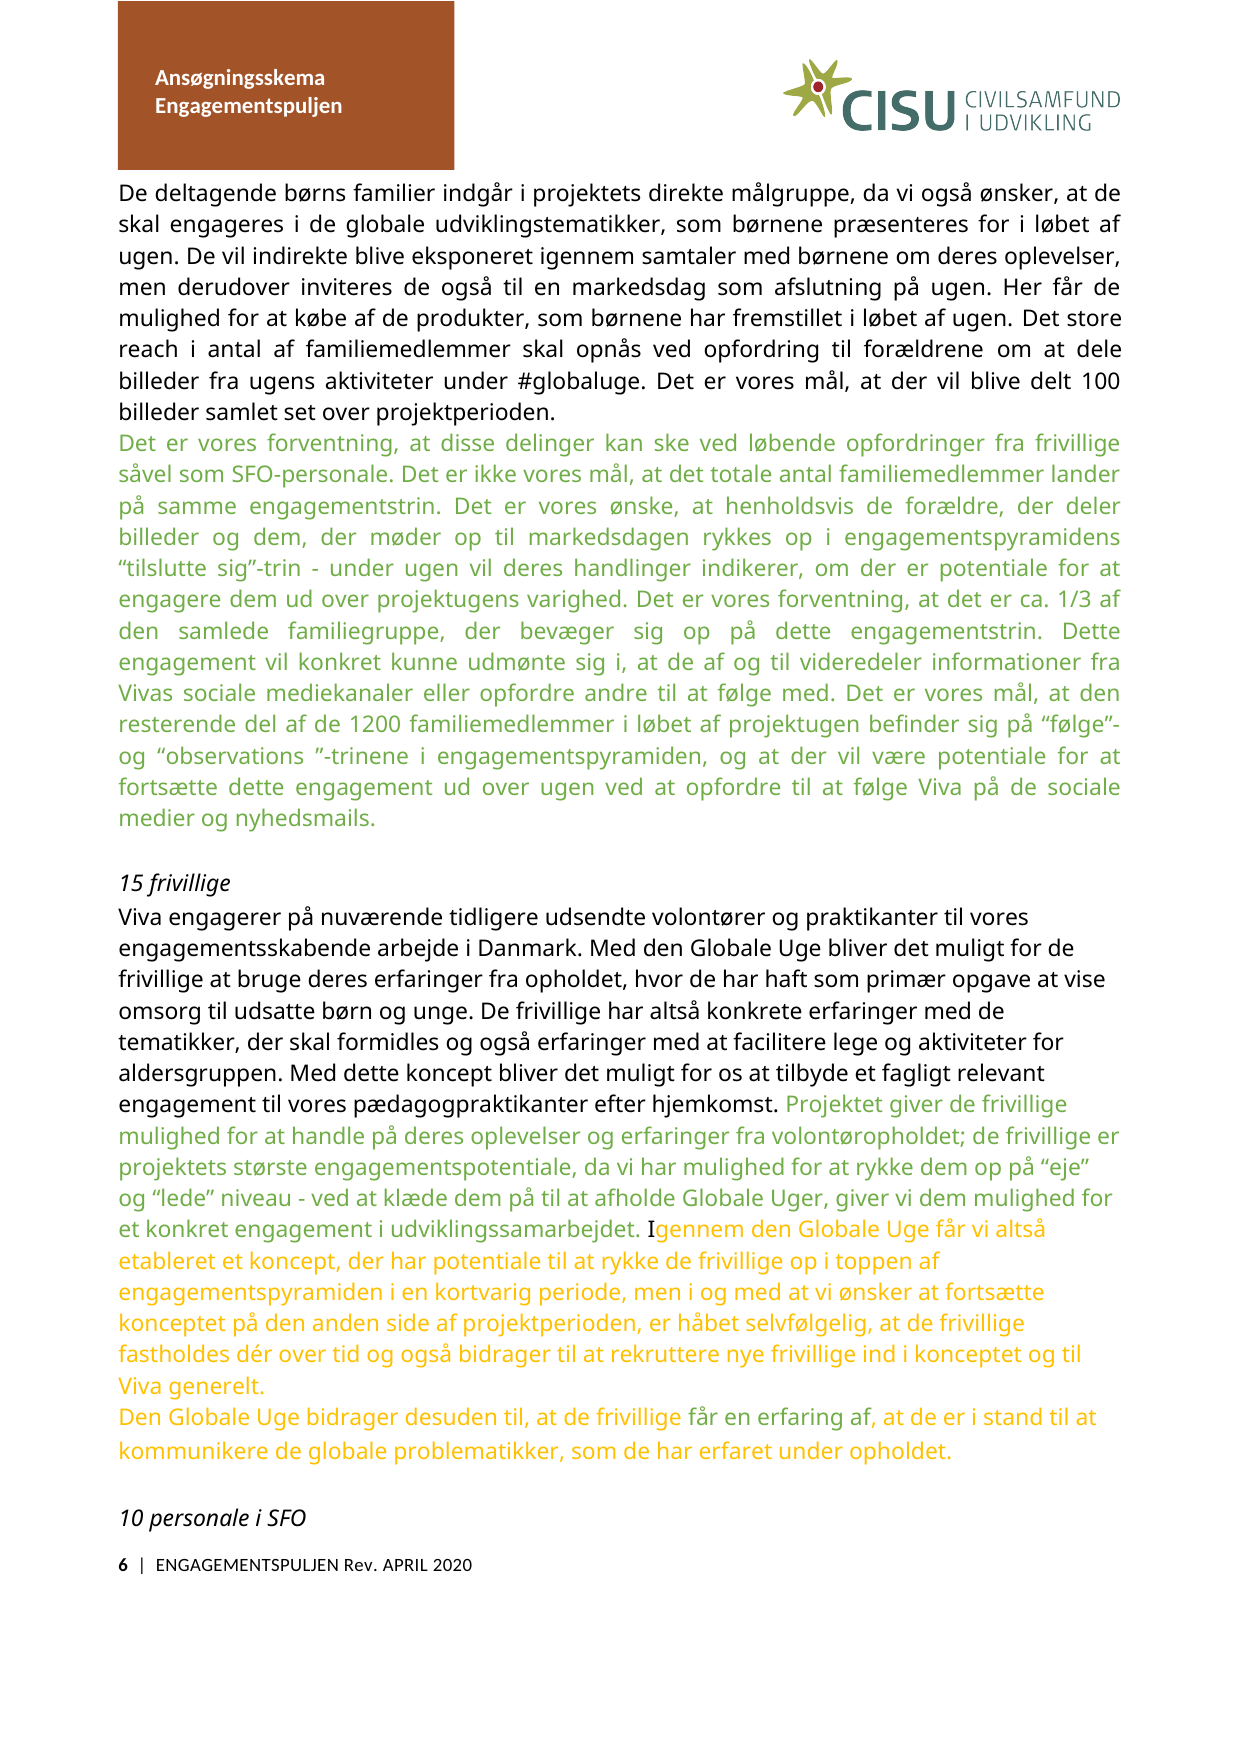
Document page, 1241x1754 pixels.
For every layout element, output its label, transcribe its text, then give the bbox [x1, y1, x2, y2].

text 15 frivillige [118, 867, 1122, 898]
picture [783, 59, 1120, 131]
text Det er vores forventning, at disse delinger kan ske ved løbende opfordringer fra frivillige såvel som SFO-personale. Det er ikke vores mål, at det totale antal familiemedlemmer lander på samme engagementstrin. Det er vores ønske, at henholdsvis de forældre, der deler billeder og dem, der møder op til markedsdagen rykkes op i engagementspyramidens “tilslutte sig”-trin - under ugen vil deres handlinger indikerer, om der er potentiale for at engagere dem ud over projektugens varighed. Det er vores forventning, at det er ca. 1/3 af den samlede familiegruppe, der bevæger sig op på dette engagementstrin. Dette engagement vil konkret kunne udmønte sig i, at de af og til videredeler informationer fra Vivas sociale mediekanaler eller opfordre andre til at følge med. Det er vores mål, at den resterende del af de 1200 familiemedlemmer i løbet af projektugen befinder sig på “følge”- og “observations ”-trinene i engagementspyramiden, og at der vil være potentiale for at fortsætte dette engagement ud over ugen ved at opfordre til at følge Viva på de sociale medier og nyhedsmails. [118, 427, 1122, 833]
text De deltagende børns familier indgår i projektets direkte målgruppe, da vi også ønsker, at de skal engageres i de globale udviklingstematikker, som børnene præsenteres for i løbet af ugen. De vil indirekte blive eksponeret igennem samtaler med børnene om deres oplevelser, men derudover inviteres de også til en markedsdag som afslutning på ugen. Her får de mulighed for at købe af de produkter, som børnene har fremstillet i løbet af ugen. Det store reach i antal af familiemedlemmer skal opnås ved opfordring til forældrene om at dele billeder fra ugens aktiviteter under #globaluge. Det er vores mål, at der vil blive delt 100 billeder samlet set over projektperioden. [118, 177, 1122, 427]
text 10 personale i SFO [118, 1502, 1122, 1533]
text Den Globale Uge bidrager desuden til, at de frivillige får en erfaring af, at de er i stand til at kommunikere de globale problematikker, som de har erfaret under opholdet. [118, 1401, 1122, 1466]
text Viva engagerer på nuværende tidligere udsendte volontører og praktikanter til vores engagementsskabende arbejde i Danmark. Med den Globale Uge bliver det muligt for de frivillige at bruge deres erfaringer fra opholdet, hvor de har haft som primær opgave at vise omsorg til udsatte børn og unge. De frivillige har altså konkrete erfaringer med de tematikker, der skal formidles og også erfaringer med at facilitere lege og aktiviteter for aldersgruppen. Med dette koncept bliver det muligt for os at tilbyde et fagligt relevant engagement til vores pædagogpraktikanter efter hjemkomst. Projektet giver de frivillige mulighed for at handle på deres oplevelser og erfaringer fra volontøropholdet; de frivillige er projektets største engagementspotentiale, da vi har mulighed for at rykke dem op på “eje” og “lede” niveau - ved at klæde dem på til at afholde Globale Uger, giver vi dem mulighed for et konkret engagement i udviklingssamarbejdet. Igennem den Globale Uge får vi altså etableret et koncept, der har potentiale til at rykke de frivillige op i toppen af engagementspyramiden i en kortvarig periode, men i og med at vi ønsker at fortsætte konceptet på den anden side af projektperioden, er håbet selvfølgelig, at de frivillige fastholdes dér over tid og også bidrager til at rekruttere nye frivillige ind i konceptet og til Viva generelt. [118, 901, 1122, 1401]
